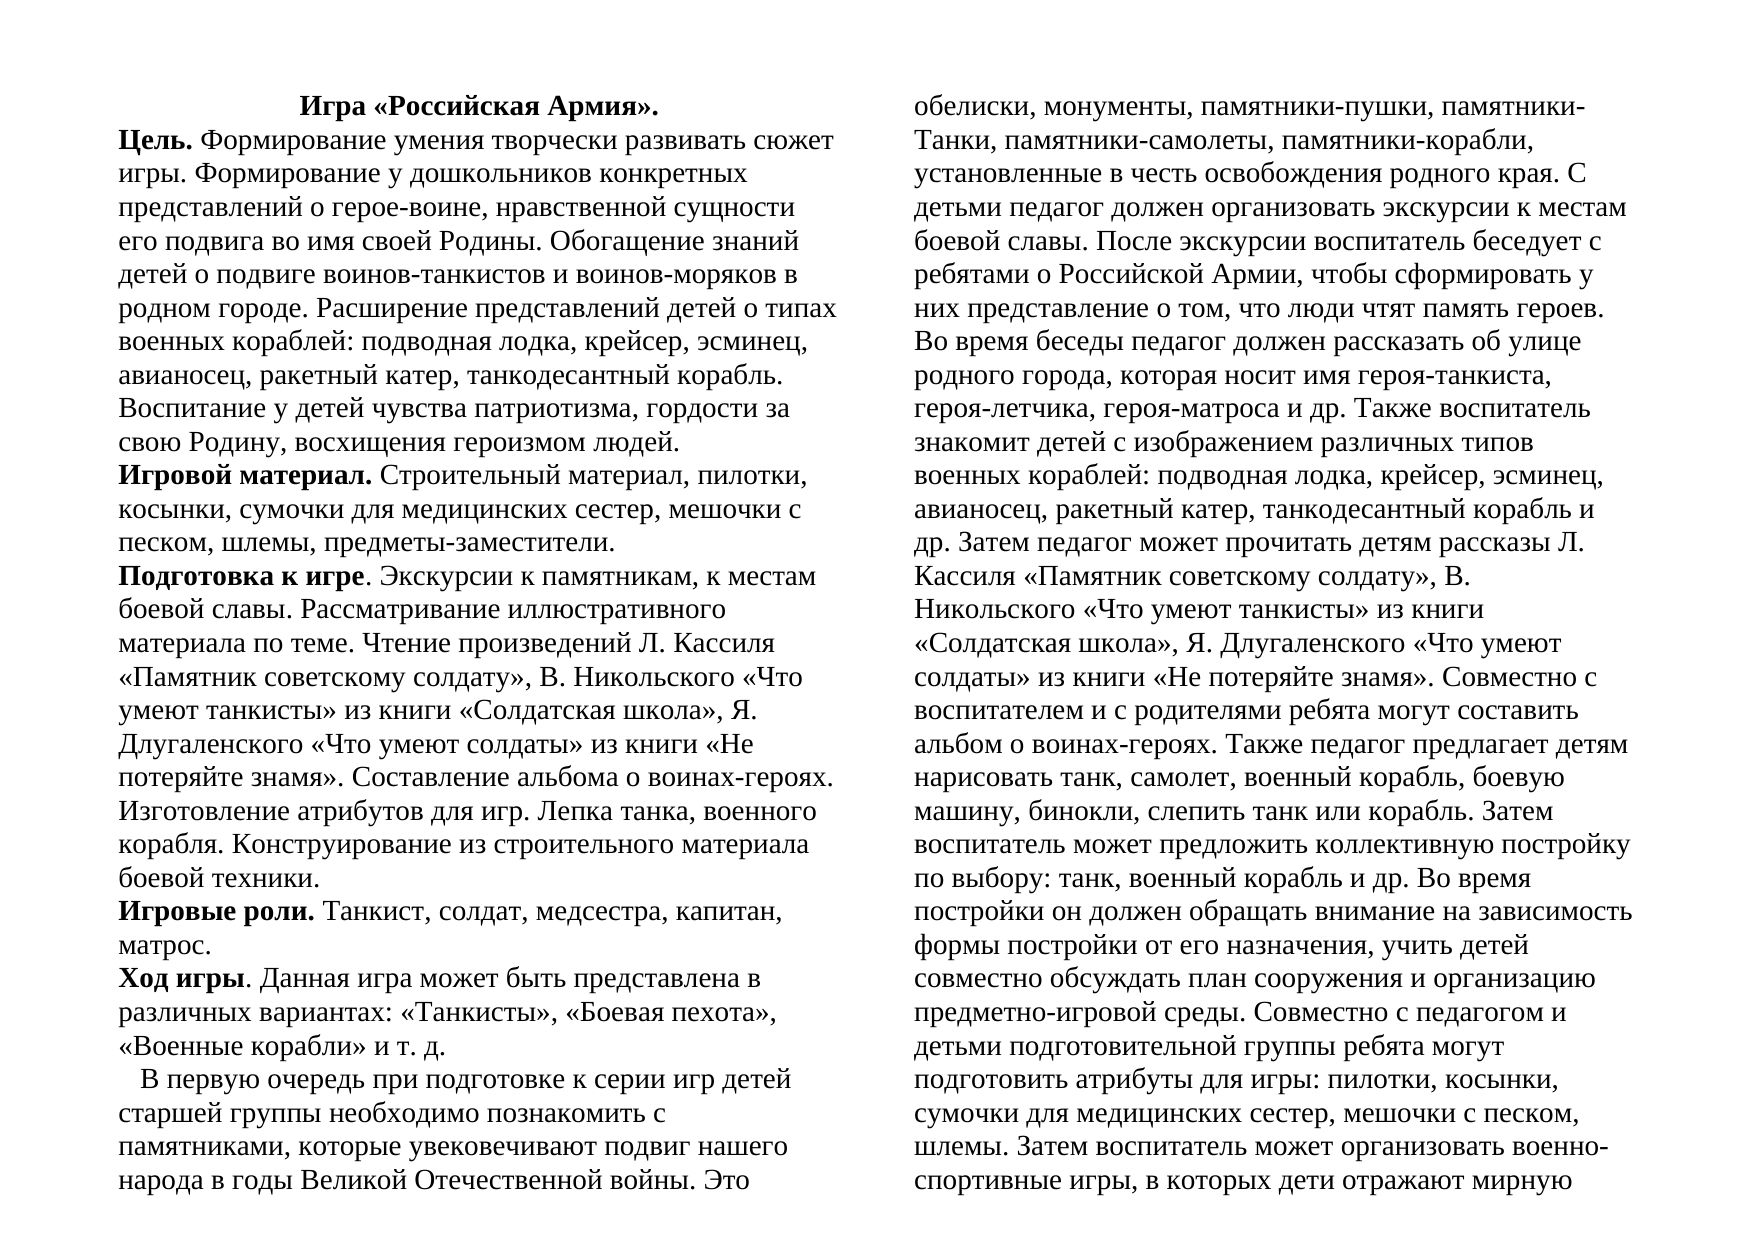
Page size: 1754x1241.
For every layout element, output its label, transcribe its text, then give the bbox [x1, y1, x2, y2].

text Подготовка к игре. Экскурсии к памятникам, к местам боевой славы. Рассматривание иллюстративного материала по теме. Чтение произведений Л. Кассиля «Памятник советскому солдату», В. Никольского «Что умеют танкисты» из книги «Солдатская школа», Я. Длугаленского «Что умеют солдаты» из книги «Не потеряйте знамя». Составление альбома о воинах-героях. Изготовление атрибутов для игр. Лепка танка, военного корабля. Конструирование из строительного материала боевой техники. [118, 558, 840, 893]
text Цель. Формирование умения творчески развивать сюжет игры. Формирование у дошкольников конкретных представлений о герое-воине, нравственной сущности его подвига во имя своей Родины. Обогащение знаний детей о подвиге воинов-танкистов и воинов-моряков в родном городе. Расширение представлений детей о типах военных кораблей: подводная лодка, крейсер, эсминец, авианосец, ракетный катер, танкодесантный корабль. Воспитание у детей чувства патриотизма, гордости за свою Родину, восхищения героизмом людей. [118, 122, 840, 457]
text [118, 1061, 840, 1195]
text Ход игры. Данная игра может быть представлена в различных вариантах: «Танкисты», «Боевая пехота», «Военные корабли» и т. д. [118, 961, 840, 1061]
text Игровой материал. Строительный материал, пилотки, косынки, сумочки для медицинских сестер, мешочки с песком, шлемы, предметы-заместители. [118, 457, 840, 558]
text Игра «Российская Армия». [118, 88, 840, 122]
text Игровые роли. Танкист, солдат, медсестра, капитан, матрос. [118, 893, 840, 961]
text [914, 88, 1636, 1195]
